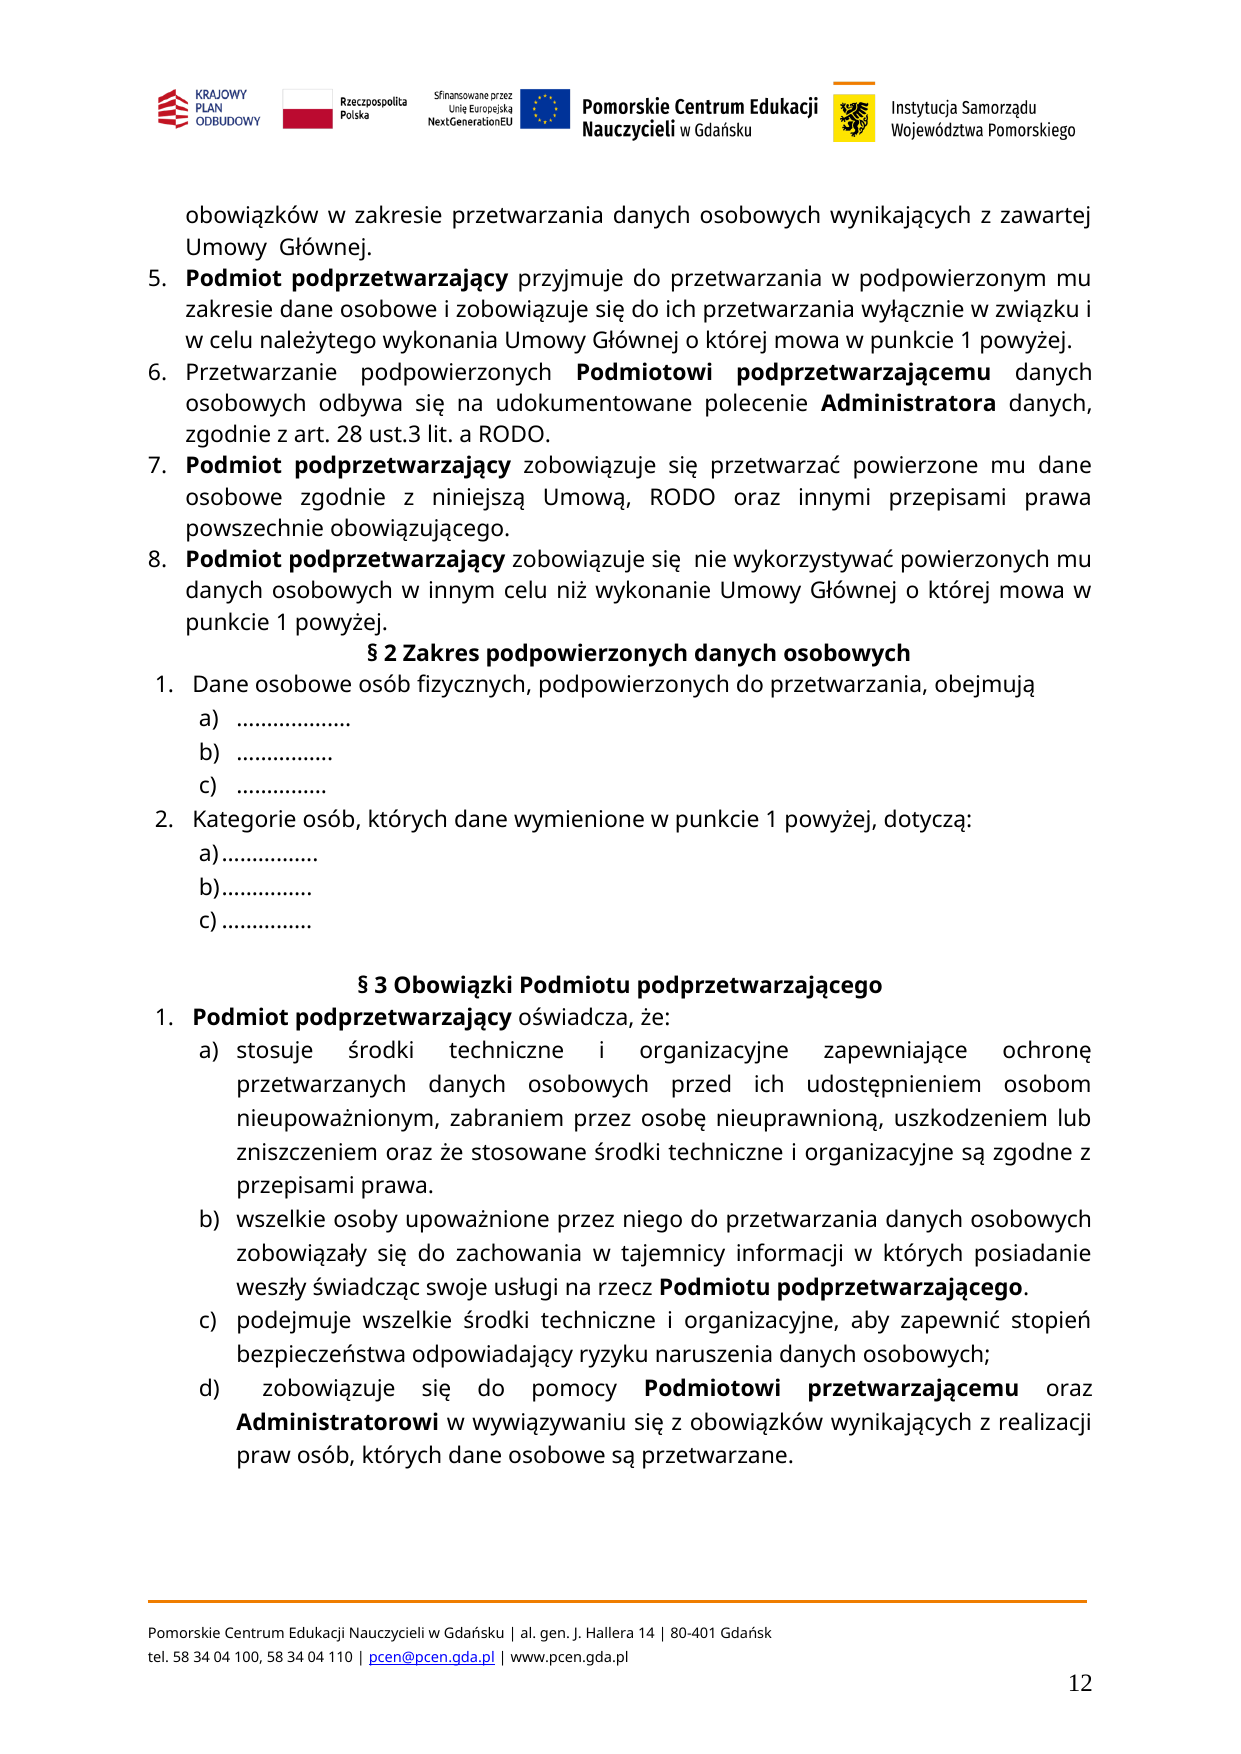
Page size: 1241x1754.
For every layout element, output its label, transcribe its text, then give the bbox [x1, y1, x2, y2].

text § 2 Zakres podpowierzonych danych osobowych [185, 637, 1093, 668]
list Przetwarzanie podpowierzonych Podmiotowi podprzetwarzającemu danych osobowych odbywa się na udokumentowane polecenie Administratora danych, zgodnie z art. 28 ust.3 lit. a RODO. [148, 355, 1093, 449]
list Podmiot podprzetwarzający zobowiązuje się przetwarzać powierzone mu dane osobowe zgodnie z niniejszą Umową, RODO oraz innymi przepisami prawa powszechnie obowiązującego. [148, 449, 1093, 543]
list ……………. [199, 837, 1093, 868]
list wszelkie osoby upoważnione przez niego do przetwarzania danych osobowych zobowiązały się do zachowania w tajemnicy informacji w których posiadanie weszły świadcząc swoje usługi na rzecz Podmiotu podprzetwarzającego. [199, 1203, 1093, 1302]
list Kategorie osób, których dane wymienione w punkcie 1 powyżej, dotyczą: [154, 803, 1093, 834]
list …………... [199, 870, 1093, 902]
list zobowiązuje się do pomocy Podmiotowi przetwarzającemu oraz Administratorowi w wywiązywaniu się z obowiązków wynikających z realizacji praw osób, których dane osobowe są przetwarzane. [199, 1372, 1093, 1470]
list ………………. [199, 702, 1093, 733]
list …………… [199, 904, 1093, 935]
list stosuje środki techniczne i organizacyjne zapewniające ochronę przetwarzanych danych osobowych przed ich udostępnieniem osobom nieupoważnionym, zabraniem przez osobę nieuprawnioną, uszkodzeniem lub zniszczeniem oraz że stosowane środki techniczne i organizacyjne są zgodne z przepisami prawa. [199, 1034, 1093, 1200]
list podejmuje wszelkie środki techniczne i organizacyjne, aby zapewnić stopień bezpieczeństwa odpowiadający ryzyku naruszenia danych osobowych; [199, 1304, 1093, 1369]
text § 3 Obowiązki Podmiotu podprzetwarzającego [148, 969, 1093, 1000]
list …………… [199, 769, 1093, 800]
list Podmiot podprzetwarzający oświadcza, że: [154, 1000, 1093, 1032]
picture [147, 76, 1076, 142]
list Dane osobowe osób fizycznych, podpowierzonych do przetwarzania, obejmują [154, 668, 1093, 699]
list ……………. [199, 735, 1093, 767]
list Podmiot podprzetwarzający zobowiązuje się nie wykorzystywać powierzonych mu danych osobowych w innym celu niż wykonanie Umowy Głównej o której mowa w punkcie 1 powyżej. [148, 543, 1093, 637]
list Podmiot podprzetwarzający przyjmuje do przetwarzania w podpowierzonym mu zakresie dane osobowe i zobowiązuje się do ich przetwarzania wyłącznie w związku i w celu należytego wykonania Umowy Głównej o której mowa w punkcie 1 powyżej. [148, 262, 1093, 355]
